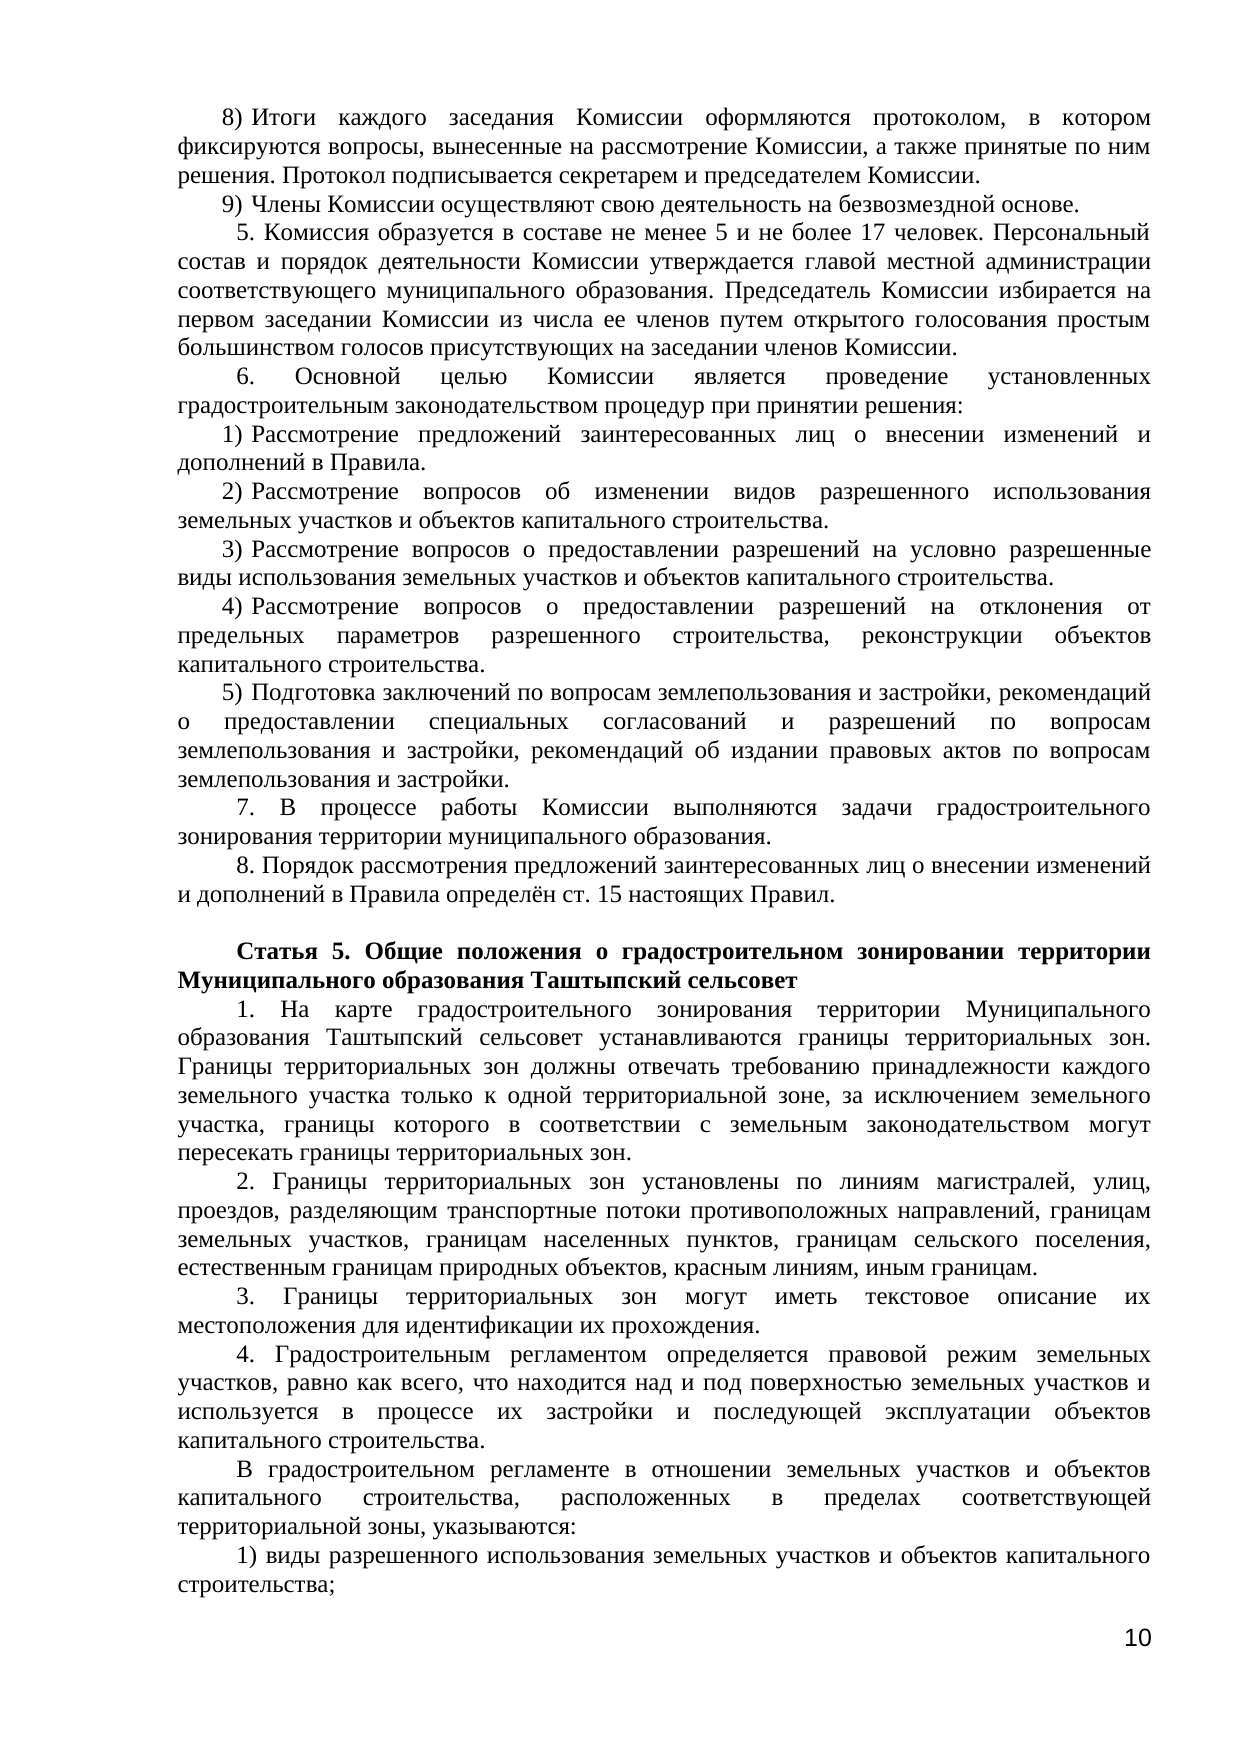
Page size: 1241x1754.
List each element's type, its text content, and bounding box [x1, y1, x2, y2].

list Рассмотрение предложений заинтересованных лиц о внесении изменений и дополнений в Правила. [177, 419, 1152, 476]
text 1. На карте градостроительного зонирования территории Муниципального образования Таштыпский сельсовет устанавливаются границы территориальных зон. Границы территориальных зон должны отвечать требованию принадлежности каждого земельного участка только к одной территориальной зоне, за исключением земельного участка, границы которого в соответствии с земельным законодательством могут пересекать границы территориальных зон. [177, 994, 1152, 1166]
text В градостроительном регламенте в отношении земельных участков и объектов капитального строительства, расположенных в пределах соответствующей территориальной зоны, указываются: [177, 1454, 1152, 1540]
text 2. Границы территориальных зон установлены по линиям магистралей, улиц, проездов, разделяющим транспортные потоки противоположных направлений, границам земельных участков, границам населенных пунктов, границам сельского поселения, естественным границам природных объектов, красным линиям, иным границам. [177, 1166, 1152, 1281]
text 6. Основной целью Комиссии является проведение установленных градостроительным законодательством процедур при принятии решения: [177, 361, 1152, 419]
list Подготовка заключений по вопросам землепользования и застройки, рекомендаций о предоставлении специальных согласований и разрешений по вопросам землепользования и застройки, рекомендаций об издании правовых актов по вопросам землепользования и застройки. [177, 677, 1152, 792]
text 5. Комиссия образуется в составе не менее 5 и не более 17 человек. Персональный состав и порядок деятельности Комиссии утверждается главой местной администрации соответствующего муниципального образования. Председатель Комиссии избирается на первом заседании Комиссии из числа ее членов путем открытого голосования простым большинством голосов присутствующих на заседании членов Комиссии. [177, 217, 1152, 361]
text 4. Градостроительным регламентом определяется правовой режим земельных участков, равно как всего, что находится над и под поверхностью земельных участков и используется в процессе их застройки и последующей эксплуатации объектов капитального строительства. [177, 1339, 1152, 1454]
text 7. В процессе работы Комиссии выполняются задачи градостроительного зонирования территории муниципального образования. [177, 792, 1152, 850]
list Члены Комиссии осуществляют свою деятельность на безвозмездной основе. [177, 189, 1152, 217]
list Итоги каждого заседания Комиссии оформляются протоколом, в котором фиксируются вопросы, вынесенные на рассмотрение Комиссии, а также принятые по ним решения. Протокол подписывается секретарем и председателем Комиссии. [177, 102, 1152, 189]
text 1) виды разрешенного использования земельных участков и объектов капитального строительства; [177, 1540, 1152, 1597]
list Рассмотрение вопросов об изменении видов разрешенного использования земельных участков и объектов капитального строительства. [177, 476, 1152, 534]
text Статья 5. Общие положения о градостроительном зонировании территории Муниципального образования Таштыпский сельсовет [177, 936, 1152, 994]
text 3. Границы территориальных зон могут иметь текстовое описание их местоположения для идентификации их прохождения. [177, 1281, 1152, 1339]
text 8. Порядок рассмотрения предложений заинтересованных лиц о внесении изменений и дополнений в Правила определён ст. 15 настоящих Правил. [177, 850, 1152, 907]
list Рассмотрение вопросов о предоставлении разрешений на условно разрешенные виды использования земельных участков и объектов капитального строительства. [177, 534, 1152, 591]
list Рассмотрение вопросов о предоставлении разрешений на отклонения от предельных параметров разрешенного строительства, реконструкции объектов капитального строительства. [177, 591, 1152, 677]
